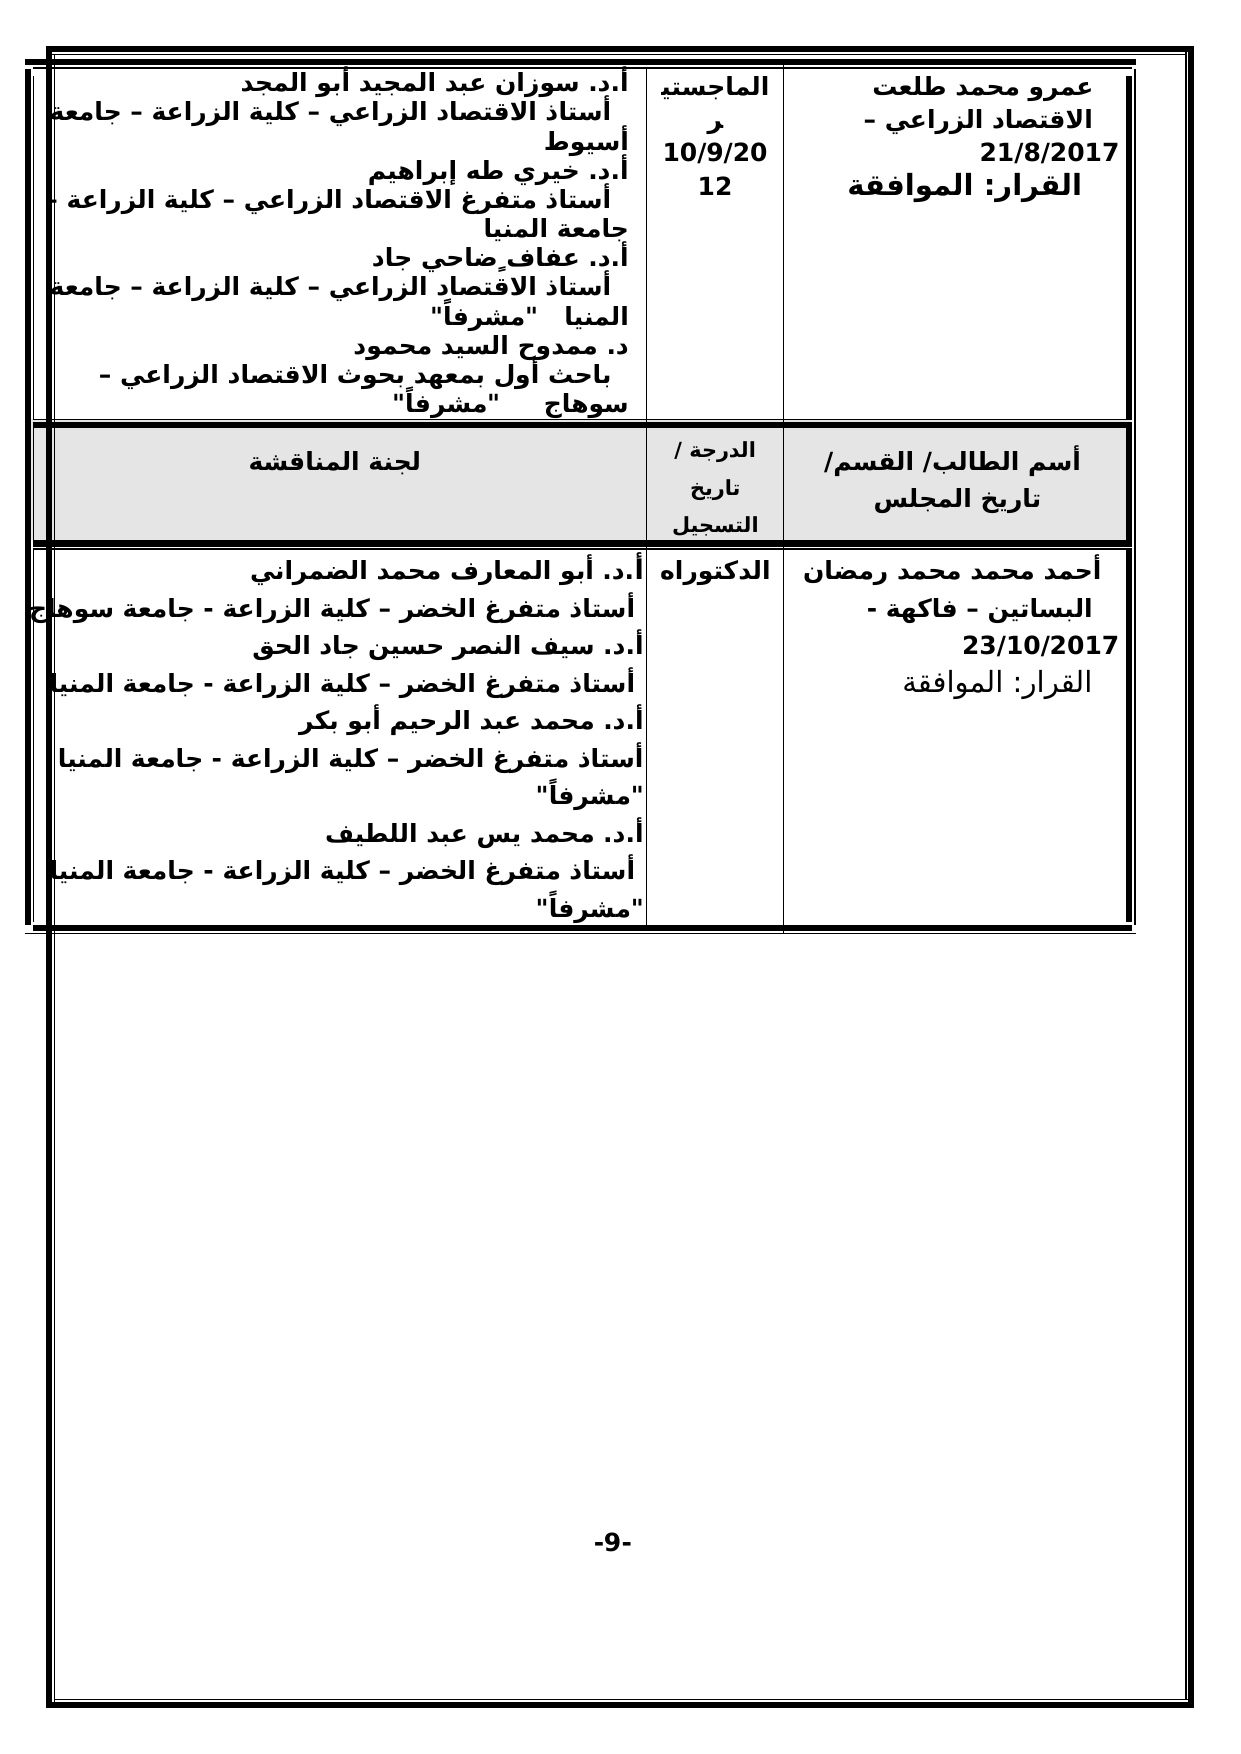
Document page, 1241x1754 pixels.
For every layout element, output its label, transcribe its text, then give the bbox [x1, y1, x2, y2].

table_cell أ.د. أبو المعارف محمد الضمراني أستاذ متفرغ الخضر – كلية الزراعة - جامعة سوهاج أ.د. سيف النصر حسين جاد الحق أستاذ متفرغ الخضر – كلية الزراعة - جامعة المنيا أ.د. محمد عبد الرحيم أبو بكر أستاذ متفرغ الخضر – كلية الزراعة - جامعة المنيا "مشرفاً" أ.د. محمد يس عبد اللطيف أستاذ متفرغ الخضر – كلية الزراعة - جامعة المنيا "مشرفاً" [55, 550, 646, 925]
table_cell الدرجة / تاريخ التسجيل [647, 428, 783, 540]
table_cell أحمد محمد محمد رمضان البساتين – فاكهة - 23/10/2017 القرار: الموافقة [784, 550, 1131, 925]
table_cell أ.د. سوزان عبد المجيد أبو المجد أستاذ الاقتصاد الزراعي – كلية الزراعة – جامعة أسيوط أ.د. خيري طه إبراهيم أستاذ متفرغ الاقتصاد الزراعي – كلية الزراعة – جامعة المنيا أ.د. عفاف ٍضاحي جاد أستاذ الاقتصاد الزراعي – كلية الزراعة – جامعة المنيا "مشرفاً" د. ممدوح السيد محمود باحث أول بمعهد بحوث الاقتصاد الزراعي – سوهاج "مشرفاً" [55, 69, 646, 418]
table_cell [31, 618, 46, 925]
text -9- [88, 1522, 1137, 1559]
table_cell عمرو محمد طلعت الاقتصاد الزراعي – 21/8/2017 القرار: الموافقة [784, 69, 1131, 418]
table_cell الماجستير 10/9/2012 [647, 69, 783, 418]
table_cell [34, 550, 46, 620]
table_cell أسم الطالب/ القسم/ تاريخ المجلس [784, 428, 1126, 540]
table_cell لجنة المناقشة [55, 428, 646, 540]
table_cell الدكتوراه [647, 550, 783, 925]
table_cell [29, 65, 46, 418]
